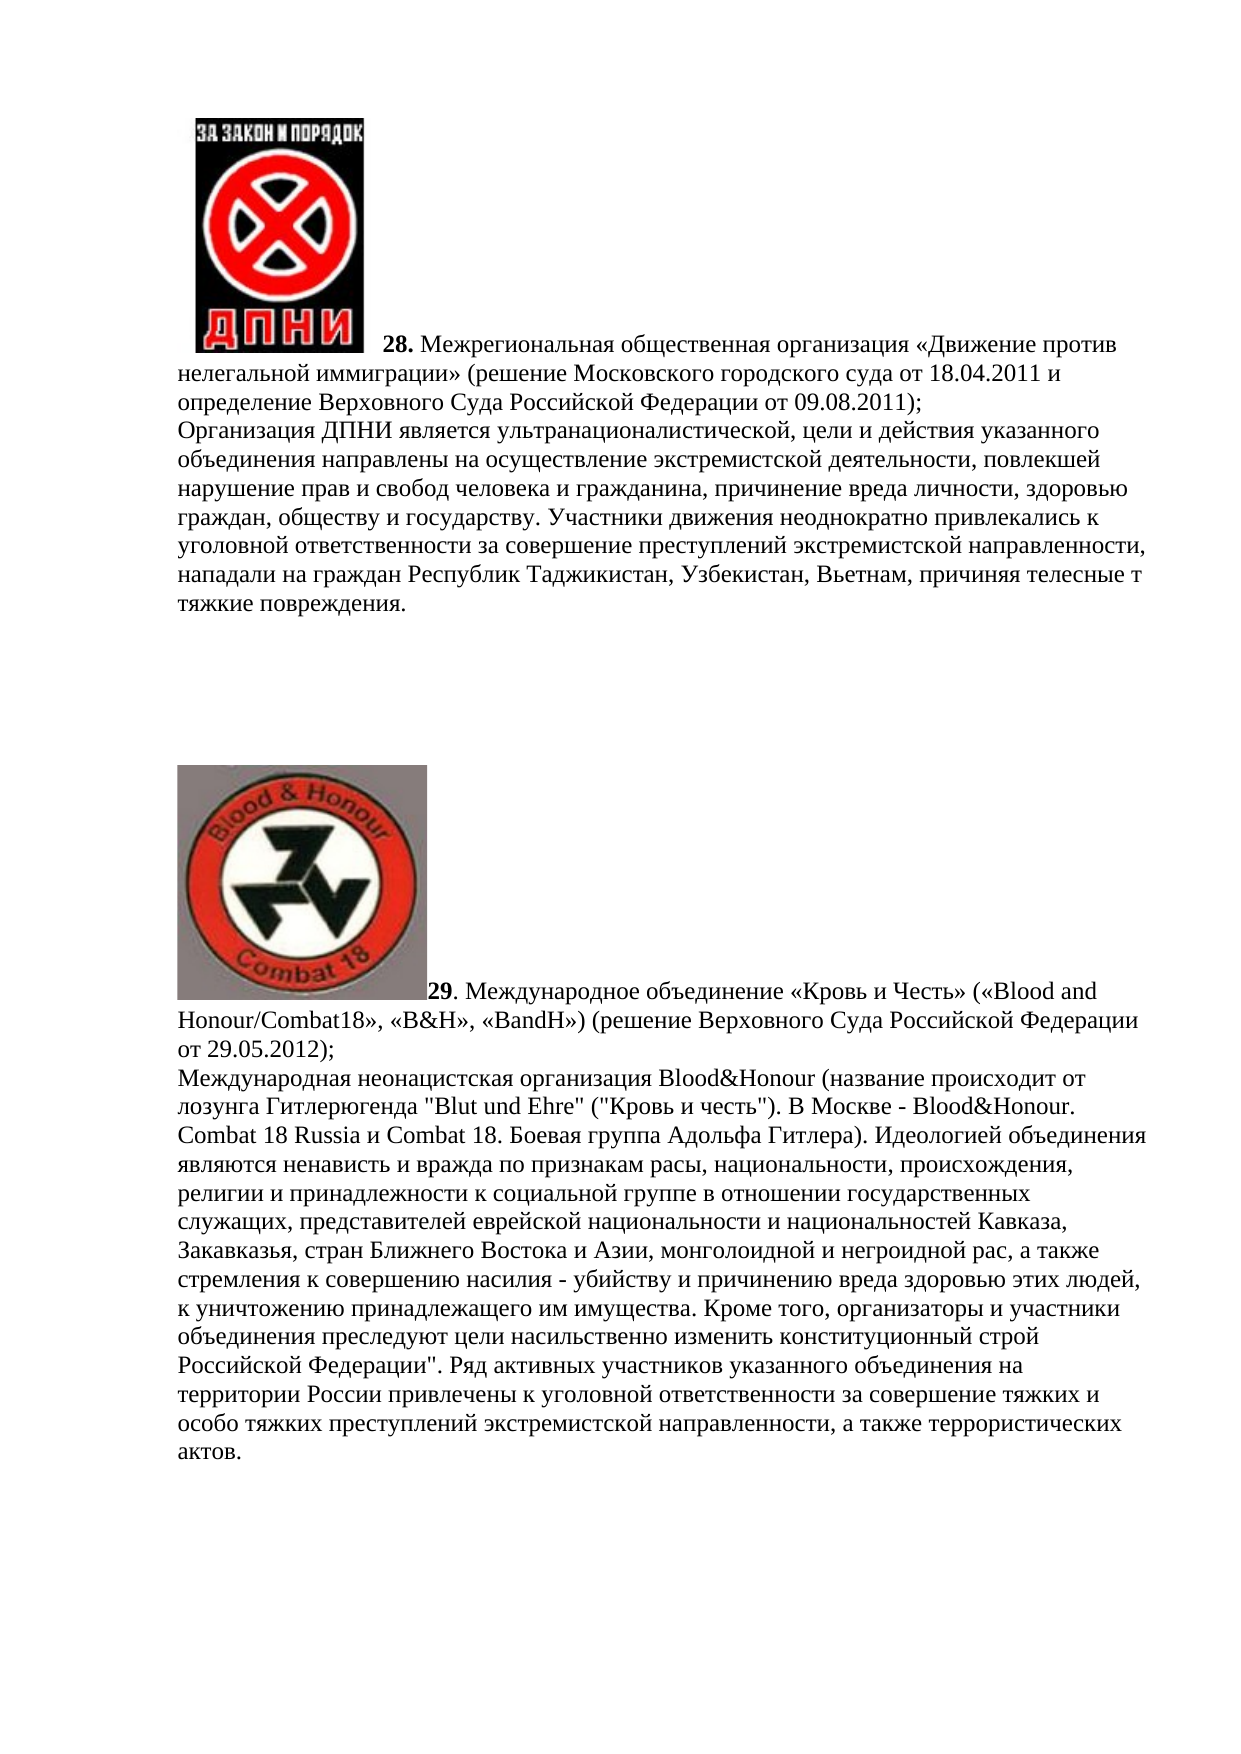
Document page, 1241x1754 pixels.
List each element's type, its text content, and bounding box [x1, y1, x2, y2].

text 28. Межрегиональная общественная организация «Движение против нелегальной иммиграции» (решение Московского городского суда от 18.04.2011 и определение Верховного Суда Российской Федерации от 09.08.2011); Организация ДПНИ является ультранационалистической, цели и действия указанного объединения направлены на осуществление экстремистской деятельности, повлекшей нарушение прав и свобод человека и гражданина, причинение вреда личности, здоровью граждан, обществу и государству. Участники движения неоднократно привлекались к уголовной ответственности за совершение преступлений экстремистской направленности, нападали на граждан Республик Таджикистан, Узбекистан, Вьетнам, причиняя телесные т тяжкие повреждения. [177, 118, 1152, 617]
picture [177, 765, 428, 1000]
text 29. Международное объединение «Кровь и Честь» («Blood and Honour/Combat18», «B&H», «BandH») (решение Верховного Суда Российской Федерации от 29.05.2012); Международная неонацистская организация Blood&Honour (название происходит от лозунга Гитлерюгенда "Blut und Ehre" ("Кровь и честь"). В Москве - Blood&Honour. Combat 18 Russia и Combat 18. Боевая группа Адольфа Гитлера). Идеологией объединения являются ненависть и вражда по признакам расы, национальности, происхождения, религии и принадлежности к социальной группе в отношении государственных служащих, представителей еврейской национальности и национальностей Кавказа, Закавказья, стран Ближнего Востока и Азии, монголоидной и негроидной рас, а также стремления к совершению насилия - убийству и причинению вреда здоровью этих людей, к уничтожению принадлежащего им имущества. Кроме того, организаторы и участники объединения преследуют цели насильственно изменить конституционный строй Российской Федерации". Ряд активных участников указанного объединения на территории России привлечены к уголовной ответственности за совершение тяжких и особо тяжких преступлений экстремистской направленности, а также террористических актов. [177, 765, 1152, 1465]
picture [177, 118, 383, 353]
